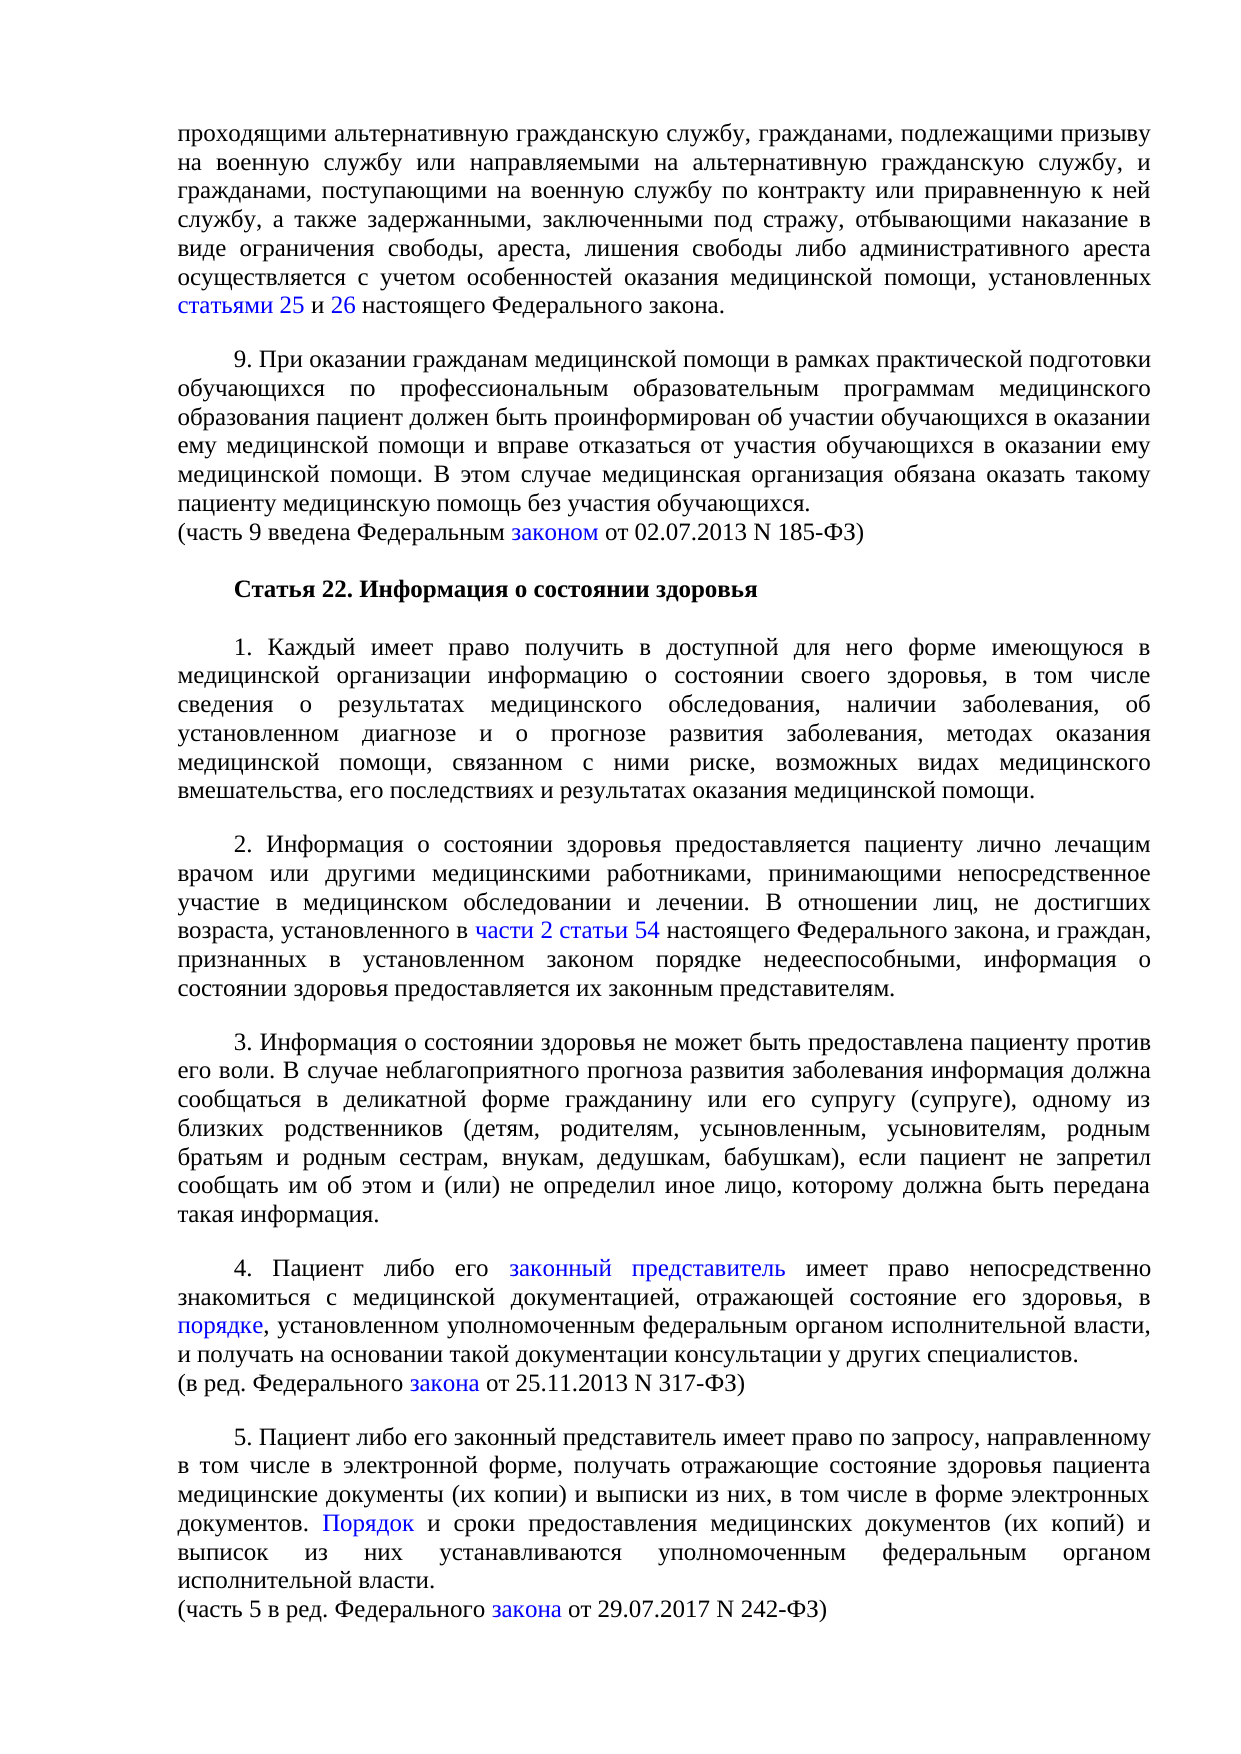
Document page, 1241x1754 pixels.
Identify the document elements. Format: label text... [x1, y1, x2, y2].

text 1. Каждый имеет право получить в доступной для него форме имеющуюся в медицинской организации информацию о состоянии своего здоровья, в том числе сведения о результатах медицинского обследования, наличии заболевания, об установленном диагнозе и о прогнозе развития заболевания, методах оказания медицинской помощи, связанном с ними риске, возможных видах медицинского вмешательства, его последствиях и результатах оказания медицинской помощи. [177, 632, 1152, 804]
text (часть 9 введена Федеральным законом от 02.07.2013 N 185-ФЗ) [177, 517, 1152, 546]
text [177, 118, 1152, 319]
text 2. Информация о состоянии здоровья предоставляется пациенту лично лечащим врачом или другими медицинскими работниками, принимающими непосредственное участие в медицинском обследовании и лечении. В отношении лиц, не достигших возраста, установленного в части 2 статьи 54 настоящего Федерального закона, и граждан, признанных в установленном законом порядке недееспособными, информация о состоянии здоровья предоставляется их законным представителям. [177, 829, 1152, 1002]
text (часть 5 в ред. Федерального закона от 29.07.2017 N 242-ФЗ) [177, 1594, 1152, 1623]
text 9. При оказании гражданам медицинской помощи в рамках практической подготовки обучающихся по профессиональным образовательным программам медицинского образования пациент должен быть проинформирован об участии обучающихся в оказании ему медицинской помощи и вправе отказаться от участия обучающихся в оказании ему медицинской помощи. В этом случае медицинская организация обязана оказать такому пациенту медицинскую помощь без участия обучающихся. [177, 344, 1152, 517]
text 3. Информация о состоянии здоровья не может быть предоставлена пациенту против его воли. В случае неблагоприятного прогноза развития заболевания информация должна сообщаться в деликатной форме гражданину или его супругу (супруге), одному из близких родственников (детям, родителям, усыновленным, усыновителям, родным братьям и родным сестрам, внукам, дедушкам, бабушкам), если пациент не запретил сообщать им об этом и (или) не определил иное лицо, которому должна быть передана такая информация. [177, 1027, 1152, 1228]
text 5. Пациент либо его законный представитель имеет право по запросу, направленному в том числе в электронной форме, получать отражающие состояние здоровья пациента медицинские документы (их копии) и выписки из них, в том числе в форме электронных документов. Порядок и сроки предоставления медицинских документов (их копий) и выписок из них устанавливаются уполномоченным федеральным органом исполнительной власти. [177, 1422, 1152, 1594]
text (в ред. Федерального закона от 25.11.2013 N 317-ФЗ) [177, 1368, 1152, 1397]
text 4. Пациент либо его законный представитель имеет право непосредственно знакомиться с медицинской документацией, отражающей состояние его здоровья, в порядке, установленном уполномоченным федеральным органом исполнительной власти, и получать на основании такой документации консультации у других специалистов. [177, 1253, 1152, 1368]
title Статья 22. Информация о состоянии здоровья [177, 574, 1152, 603]
